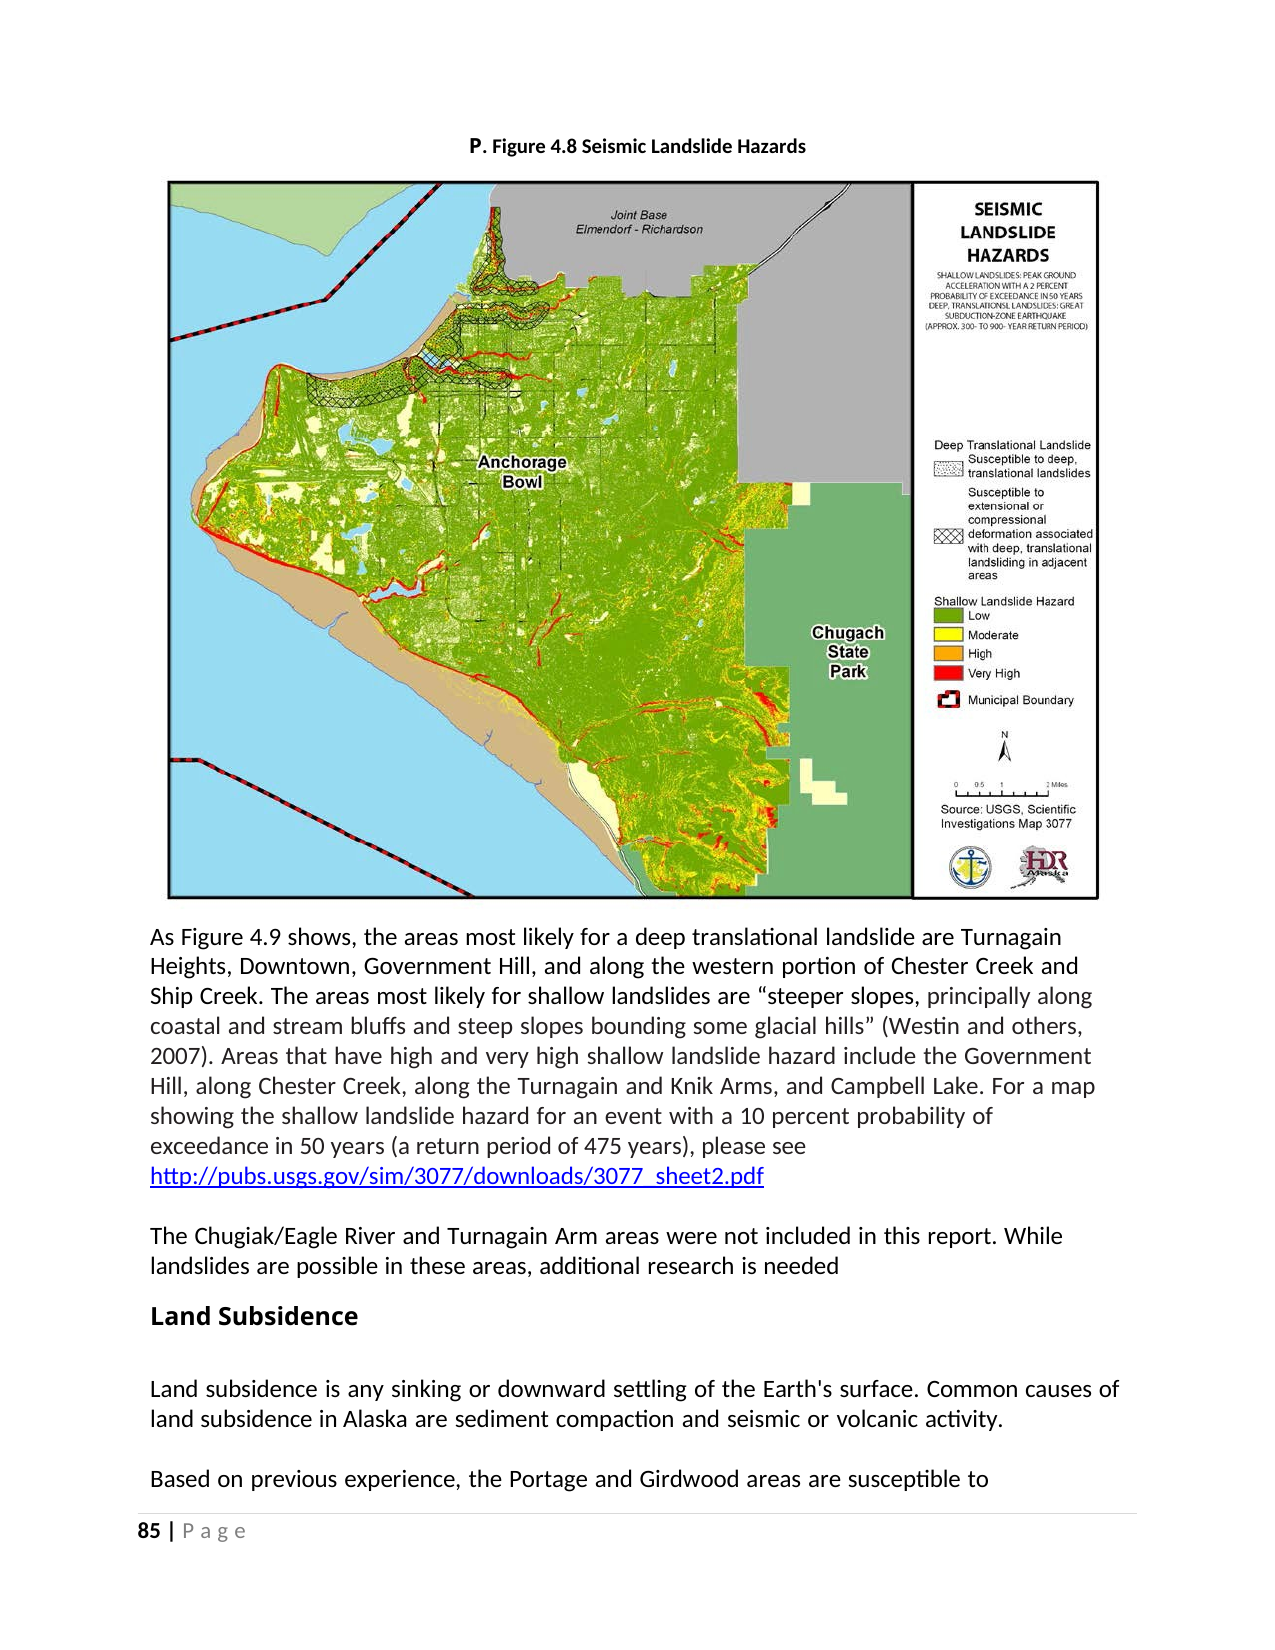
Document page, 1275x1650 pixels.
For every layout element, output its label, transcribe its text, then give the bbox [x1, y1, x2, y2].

subtitle Land Subsidence [150, 1298, 1137, 1332]
text P. Figure 4.8 Seismic Landslide Hazards [137, 131, 1137, 160]
text As Figure 4.9 shows the areas most likely for a deep translational landslide are Turnagain Heights Downtown Government Hill and along the western portion of Chester Creek and Ship Creek. The areas most likely for shallow landslides are “steeper slopes principally along coastal and stream bluffs and steep slopes bounding some glacial hills” (Westin and others 2007). Areas that have high and very high shallow landslide hazard include the Government Hill along Chester Creek along the Turnagain and Knik Arms and Campbell Lake. For a map showing the shallow landslide hazard for an event with a 10 percent probability of exceedance in 50 years (a return period of 475 years) please see http://pubs.usgs.gov/sim/3077/downloads/3077_sheet2.pdf [150, 921, 1106, 1191]
text Land subsidence is any sinking or downward settling of the Earth's surface. Common causes of land subsidence in Alaska are sediment compaction and seismic or volcanic activity. [150, 1374, 1125, 1434]
picture [153, 167, 1113, 910]
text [150, 1463, 1091, 1493]
text The Chugiak/Eagle River and Turnagain Arm areas were not included in this report. While landslides are possible in these areas additional research is needed [150, 1220, 1095, 1281]
